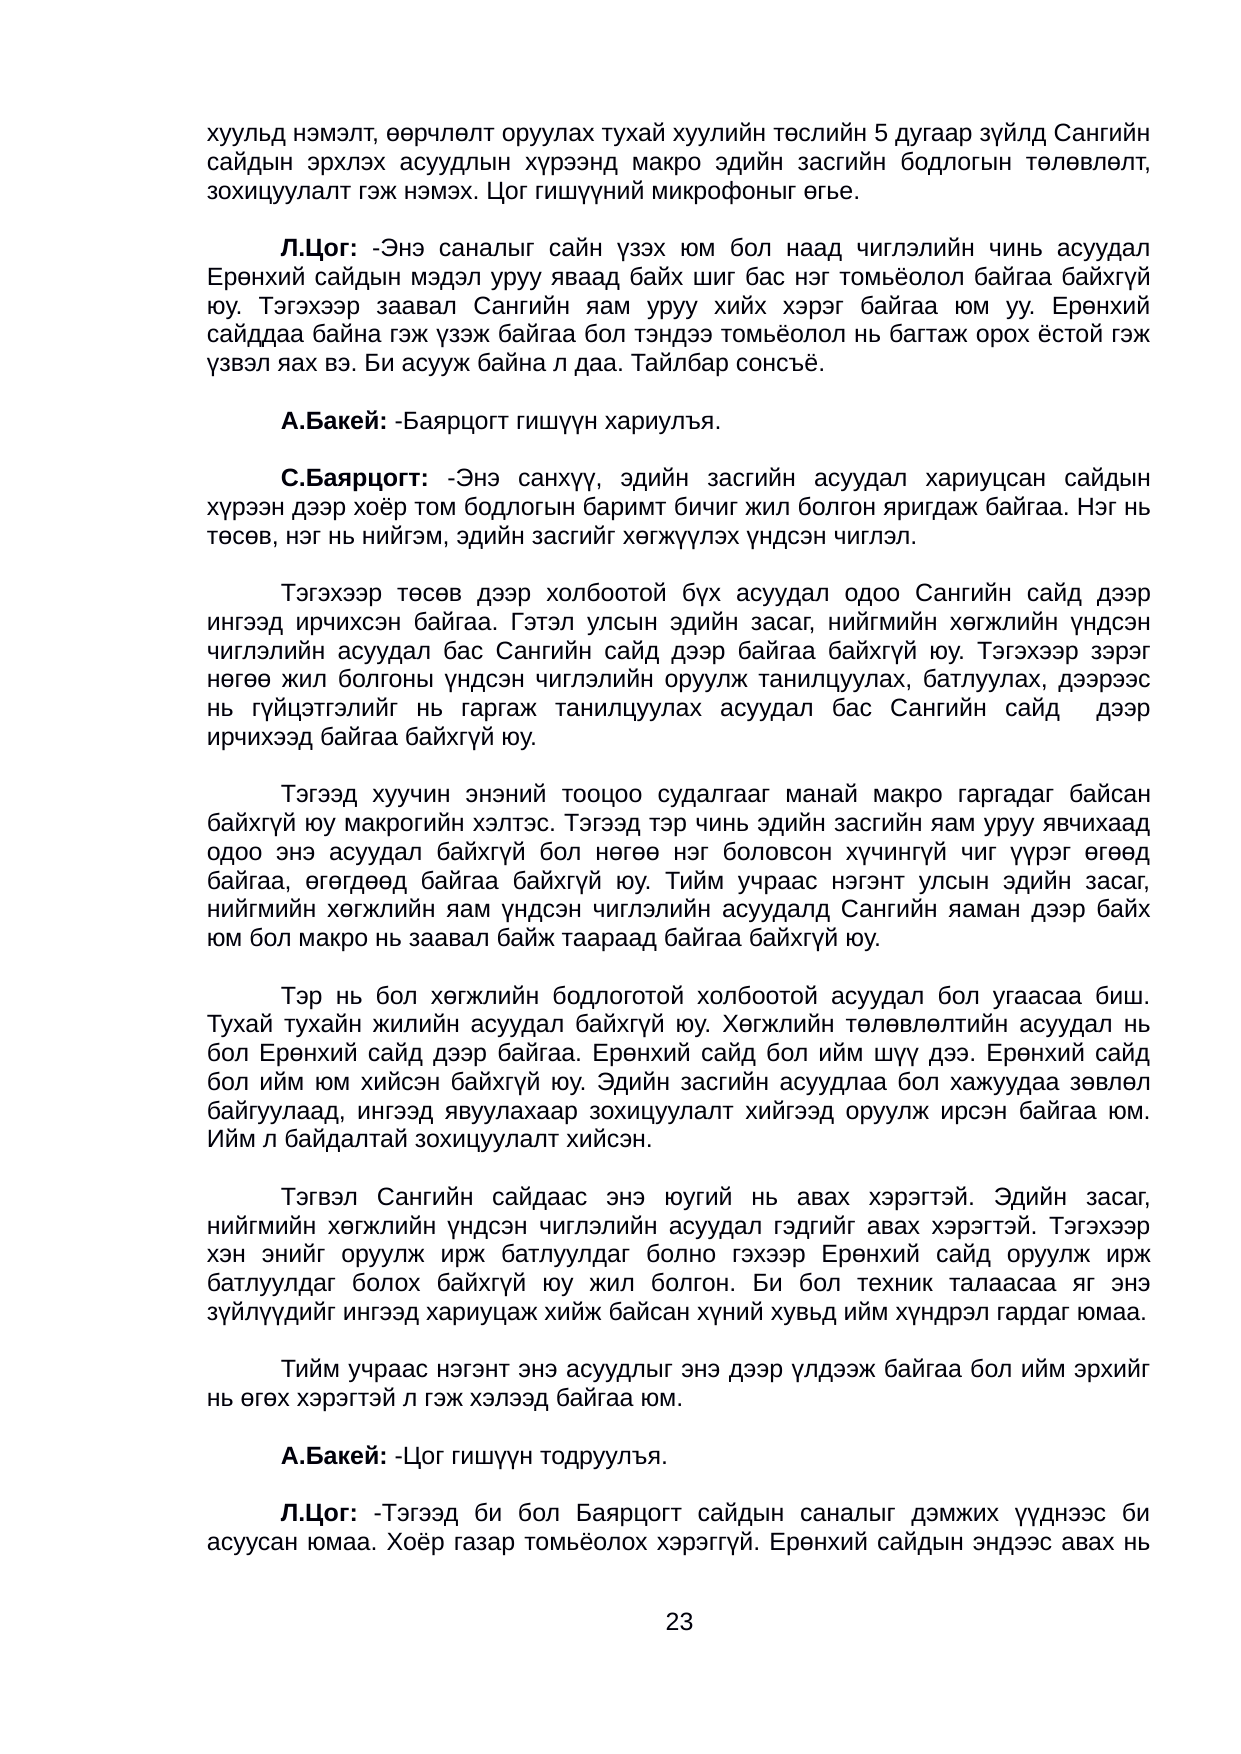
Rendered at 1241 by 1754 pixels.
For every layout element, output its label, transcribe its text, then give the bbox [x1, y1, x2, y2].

text Л.Цог: -Энэ саналыг сайн үзэх юм бол наад чиглэлийн чинь асуудал Ерөнхий сайдын мэдэл уруу яваад байх шиг бас нэг томьёолол байгаа байхгүй юу. Тэгэхээр заавал Сангийн яам уруу хийх хэрэг байгаа юм уу. Ерөнхий сайддаа байна гэж үзэж байгаа бол тэндээ томьёолол нь багтаж орох ёстой гэж үзвэл яах вэ. Би асууж байна л даа. Тайлбар сонсъё. [207, 233, 1152, 377]
text Тэр нь бол хөгжлийн бодлоготой холбоотой асуудал бол угаасаа биш. Тухай тухайн жилийн асуудал байхгүй юу. Хөгжлийн төлөвлөлтийн асуудал нь бол Ерөнхий сайд дээр байгаа. Ерөнхий сайд бол ийм шүү дээ. Ерөнхий сайд бол ийм юм хийсэн байхгүй юу. Эдийн засгийн асуудлаа бол хажуудаа зөвлөл байгуулаад, ингээд явуулахаар зохицуулалт хийгээд оруулж ирсэн байгаа юм. Ийм л байдалтай зохицуулалт хийсэн. [207, 981, 1152, 1153]
text Тэгээд хуучин энэний тооцоо судалгааг манай макро гаргадаг байсан байхгүй юу макрогийн хэлтэс. Тэгээд тэр чинь эдийн засгийн яам уруу явчихаад одоо энэ асуудал байхгүй бол нөгөө нэг боловсон хүчингүй чиг үүрэг өгөөд байгаа, өгөгдөөд байгаа байхгүй юу. Тийм учраас нэгэнт улсын эдийн засаг, нийгмийн хөгжлийн яам үндсэн чиглэлийн асуудалд Сангийн яаман дээр байх юм бол макро нь заавал байж таараад байгаа байхгүй юу. [207, 779, 1152, 952]
text А.Бакей: -Цог гишүүн тодруулъя. [207, 1441, 1152, 1469]
text А.Бакей: -Баярцогт гишүүн хариулъя. [207, 406, 1152, 434]
text С.Баярцогт: -Энэ санхүү, эдийн засгийн асуудал хариуцсан сайдын хүрээн дээр хоёр том бодлогын баримт бичиг жил болгон яригдаж байгаа. Нэг нь төсөв, нэг нь нийгэм, эдийн засгийг хөгжүүлэх үндсэн чиглэл. [207, 463, 1152, 549]
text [207, 1498, 1152, 1556]
text Тийм учраас нэгэнт энэ асуудлыг энэ дээр үлдээж байгаа бол ийм эрхийг нь өгөх хэрэгтэй л гэж хэлээд байгаа юм. [207, 1354, 1152, 1412]
text Тэгвэл Сангийн сайдаас энэ юугий нь авах хэрэгтэй. Эдийн засаг, нийгмийн хөгжлийн үндсэн чиглэлийн асуудал гэдгийг авах хэрэгтэй. Тэгэхээр хэн энийг оруулж ирж батлуулдаг болно гэхээр Ерөнхий сайд оруулж ирж батлуулдаг болох байхгүй юу жил болгон. Би бол техник талаасаа яг энэ зүйлүүдийг ингээд хариуцаж хийж байсан хүний хувьд ийм хүндрэл гардаг юмаа. [207, 1182, 1152, 1326]
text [207, 118, 1152, 204]
text Тэгэхээр төсөв дээр холбоотой бүх асуудал одоо Сангийн сайд дээр ингээд ирчихсэн байгаа. Гэтэл улсын эдийн засаг, нийгмийн хөгжлийн үндсэн чиглэлийн асуудал бас Сангийн сайд дээр байгаа байхгүй юу. Тэгэхээр зэрэг нөгөө жил болгоны үндсэн чиглэлийн оруулж танилцуулах, батлуулах, дээрээс нь гүйцэтгэлийг нь гаргаж танилцуулах асуудал бас Сангийн сайд дээр ирчихээд байгаа байхгүй юу. [207, 578, 1152, 751]
